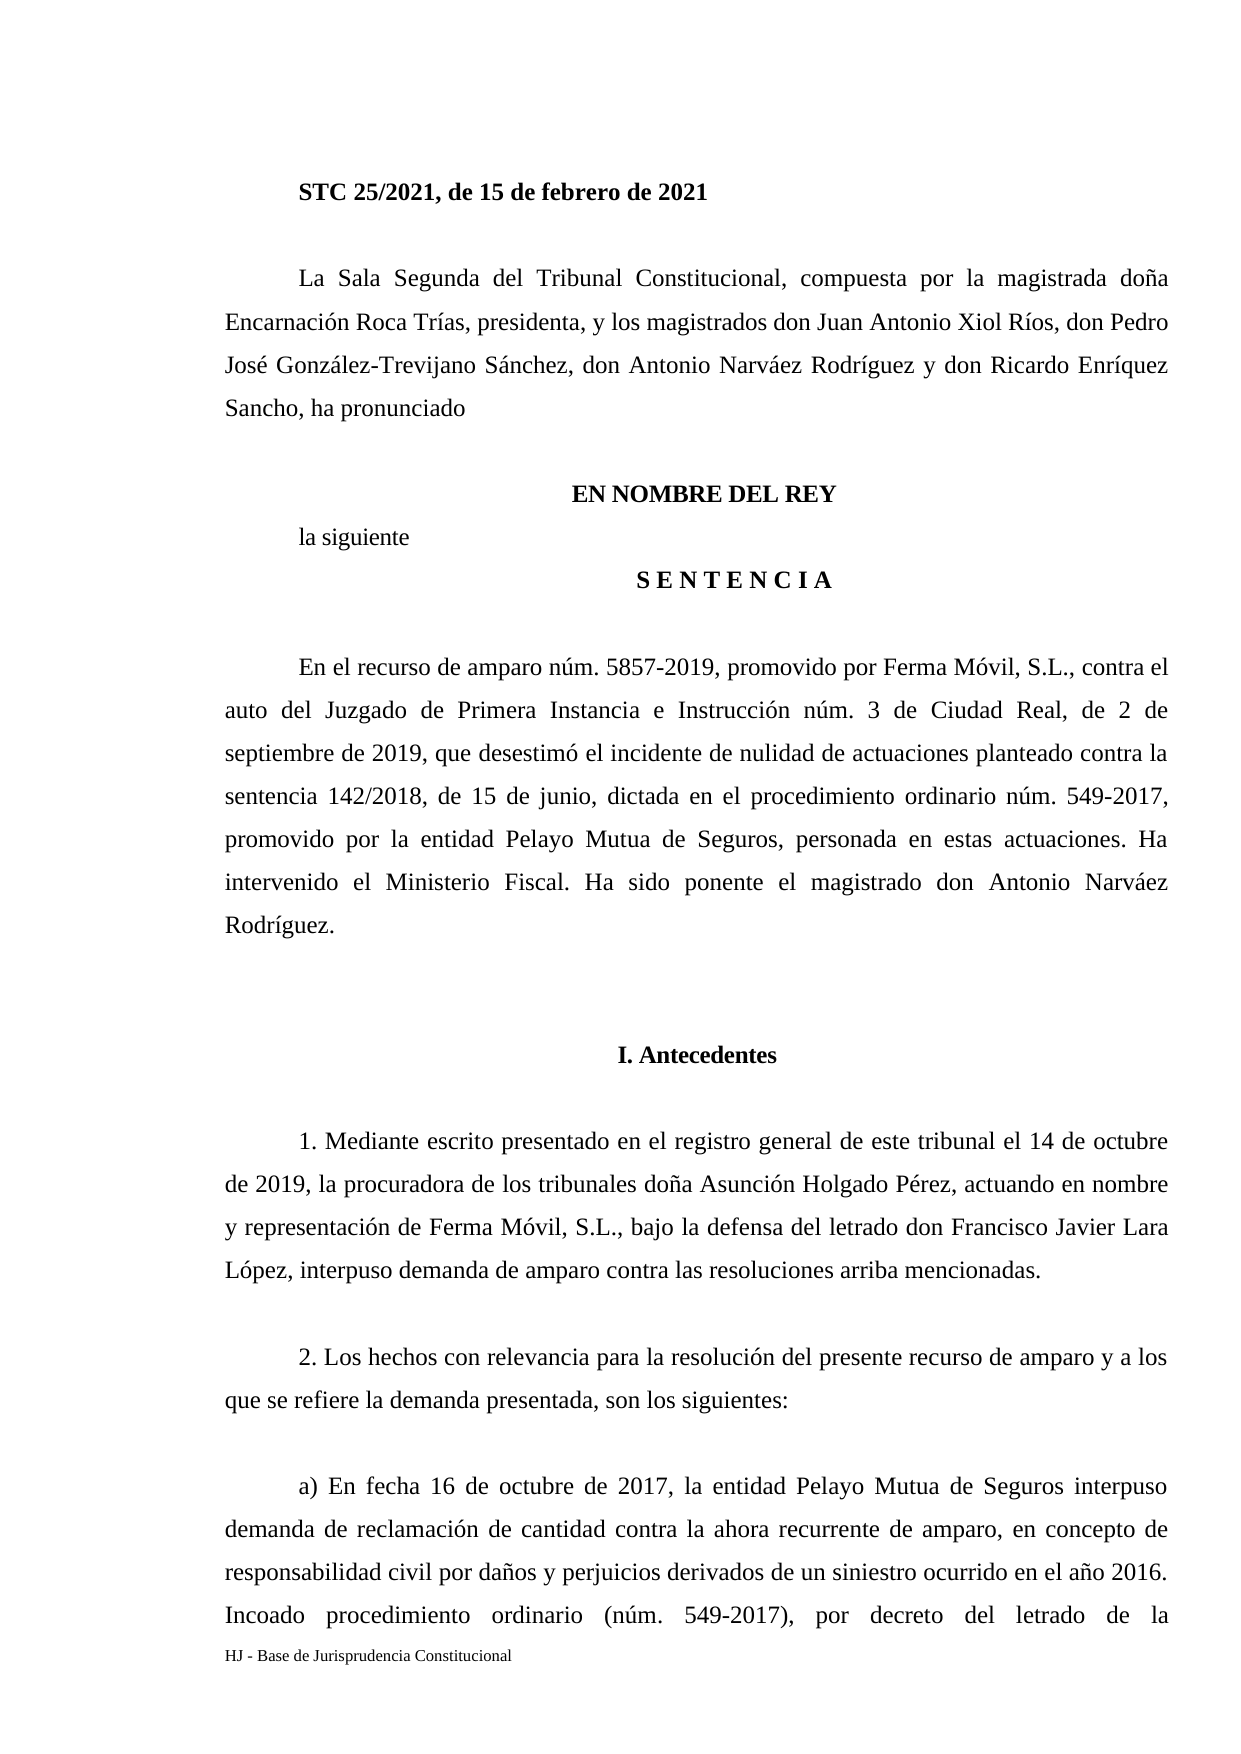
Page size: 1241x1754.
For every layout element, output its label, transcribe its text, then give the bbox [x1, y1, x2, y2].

text En el recurso de amparo núm. 5857-2019, promovido por Ferma Móvil, S.L., contra el auto del Juzgado de Primera Instancia e Instrucción núm. 3 de Ciudad Real, de 2 de septiembre de 2019, que desestimó el incidente de nulidad de actuaciones planteado contra la sentencia 142/2018, de 15 de junio, dictada en el procedimiento ordinario núm. 549-2017, promovido por la entidad Pelayo Mutua de Seguros, personada en estas actuaciones. Ha intervenido el Ministerio Fiscal. Ha sido ponente el magistrado don Antonio Narváez Rodríguez. [224, 652, 1169, 939]
text STC 25/2021, de 15 de febrero de 2021 [224, 177, 1169, 206]
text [224, 1471, 1169, 1629]
text I. Antecedentes [224, 1040, 1169, 1068]
text S E N T E N C I A [224, 565, 1169, 594]
text la siguiente [224, 522, 1110, 551]
text EN NOMBRE DEL REY [224, 479, 1110, 508]
text 2. Los hechos con relevancia para la resolución del presente recurso de amparo y a los que se refiere la demanda presentada, son los siguientes: [224, 1342, 1169, 1413]
text 1. Mediante escrito presentado en el registro general de este tribunal el 14 de octubre de 2019, la procuradora de los tribunales doña Asunción Holgado Pérez, actuando en nombre y representación de Ferma Móvil, S.L., bajo la defensa del letrado don Francisco Javier Lara López, interpuso demanda de amparo contra las resoluciones arriba mencionadas. [224, 1126, 1169, 1284]
text La Sala Segunda del Tribunal Constitucional, compuesta por la magistrada doña Encarnación Roca Trías, presidenta, y los magistrados don Juan Antonio Xiol Ríos, don Pedro José González-Trevijano Sánchez, don Antonio Narváez Rodríguez y don Ricardo Enríquez Sancho, ha pronunciado [224, 263, 1169, 422]
